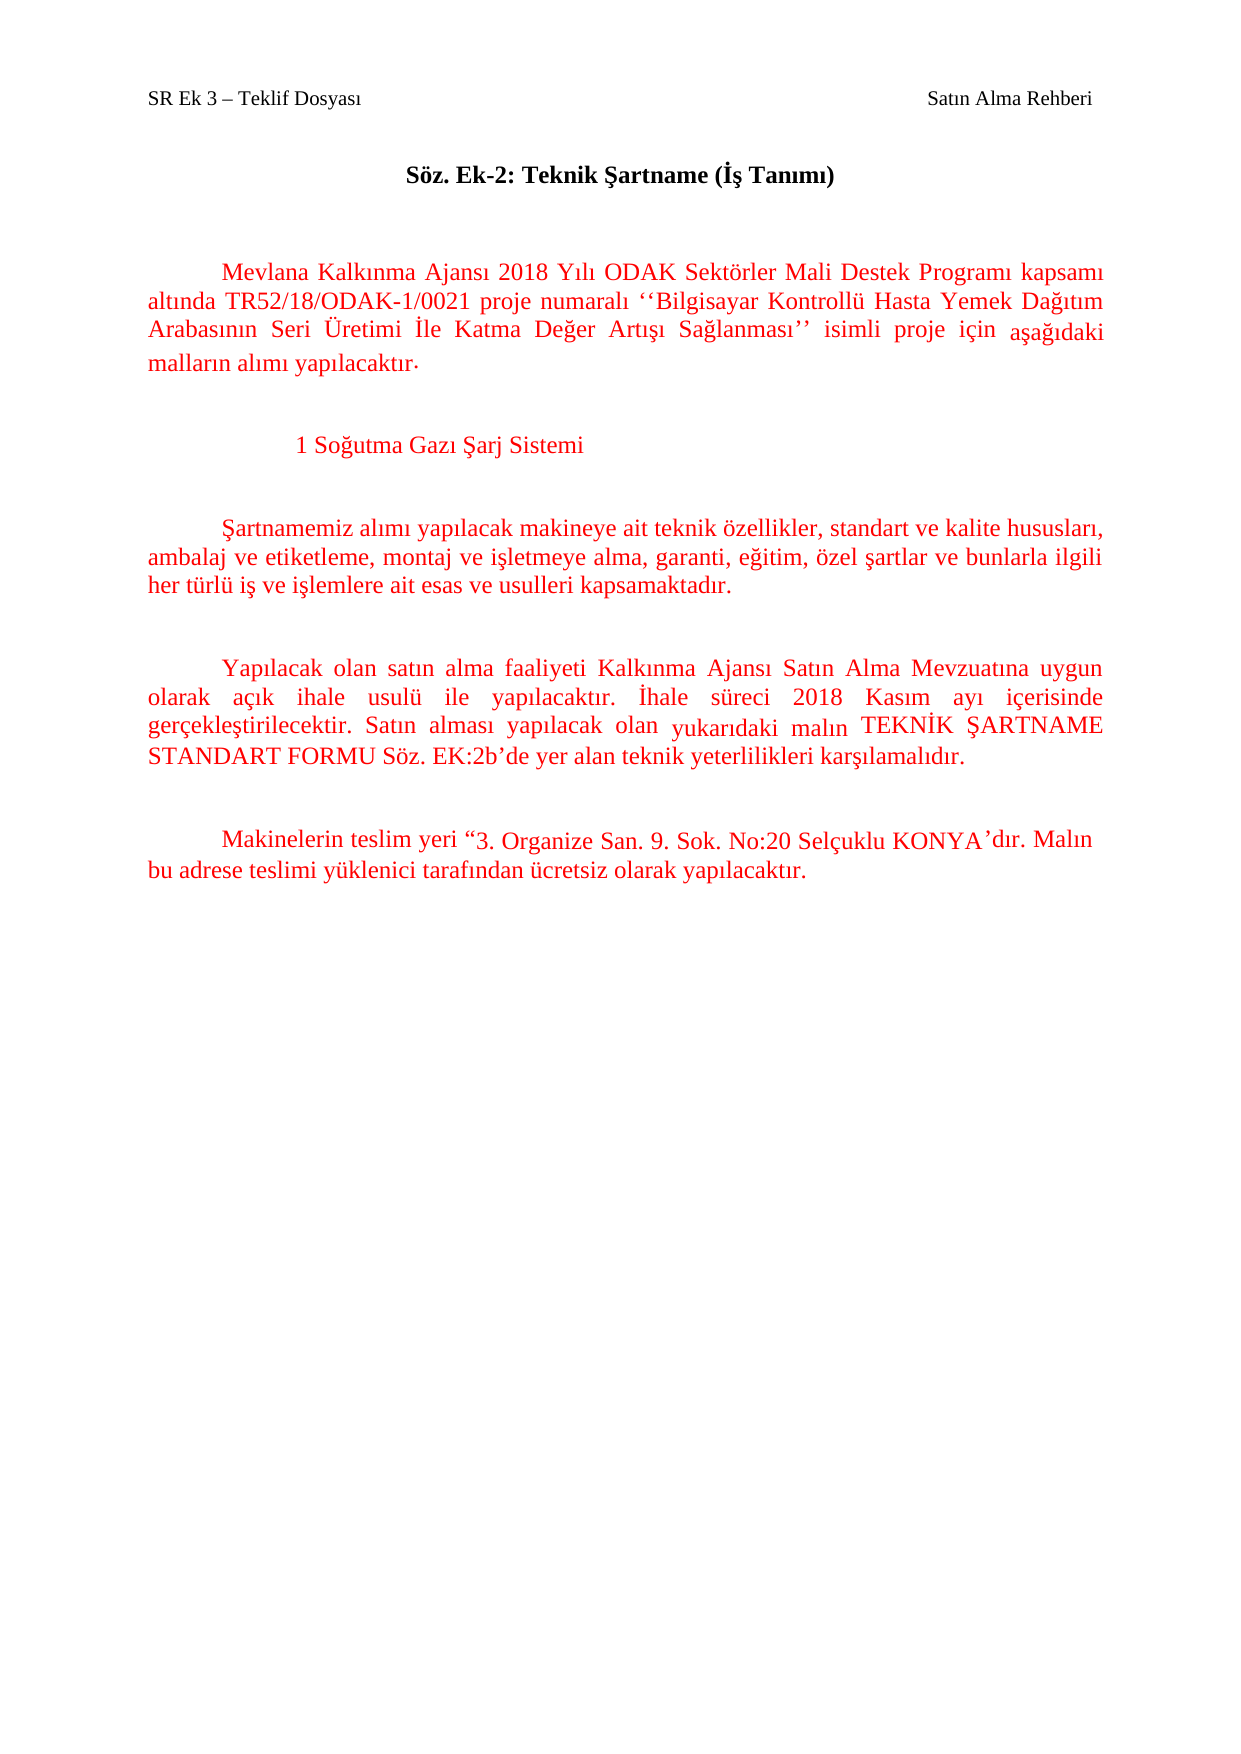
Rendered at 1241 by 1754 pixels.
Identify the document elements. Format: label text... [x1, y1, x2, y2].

text Şartnamemiz alımı yapılacak makineye ait teknik özellikler, standart ve kalite hususları, ambalaj ve etiketleme, montaj ve işletmeye alma, garanti, eğitim, özel şartlar ve bunlarla ilgili her türlü iş ve işlemlere ait esas ve usulleri kapsamaktadır. [148, 513, 1104, 599]
text 1 Soğutma Gazı Şarj Sistemi [148, 430, 1104, 459]
text Mevlana Kalkınma Ajansı 2018 Yılı ODAK Sektörler Mali Destek Programı kapsamı altında TR52/18/ODAK-1/0021 proje numaralı ‘‘Bilgisayar Kontrollü Hasta Yemek Dağıtım Arabasının Seri Üretimi İle Katma Değer Artışı Sağlanması’’ isimli proje için aşağıdaki malların alımı yapılacaktır. [148, 257, 1104, 377]
text Yapılacak olan satın alma faaliyeti Kalkınma Ajansı Satın Alma Mevzuatına uygun olarak açık ihale usulü ile yapılacaktır. İhale süreci 2018 Kasım ayı içerisinde gerçekleştirilecektir. Satın alması yapılacak olan yukarıdaki malın TEKNİK ŞARTNAME STANDART FORMU Söz. EK:2b’de yer alan teknik yeterlilikleri karşılamalıdır. [148, 653, 1104, 770]
subtitle Söz. Ek-2: Teknik Şartname (İş Tanımı) [148, 160, 1093, 189]
text Makinelerin teslim yeri “3. Organize San. 9. Sok. No:20 Selçuklu KONYA’dır. Malın bu adrese teslimi yüklenici tarafından ücretsiz olarak yapılacaktır. [148, 824, 1093, 884]
